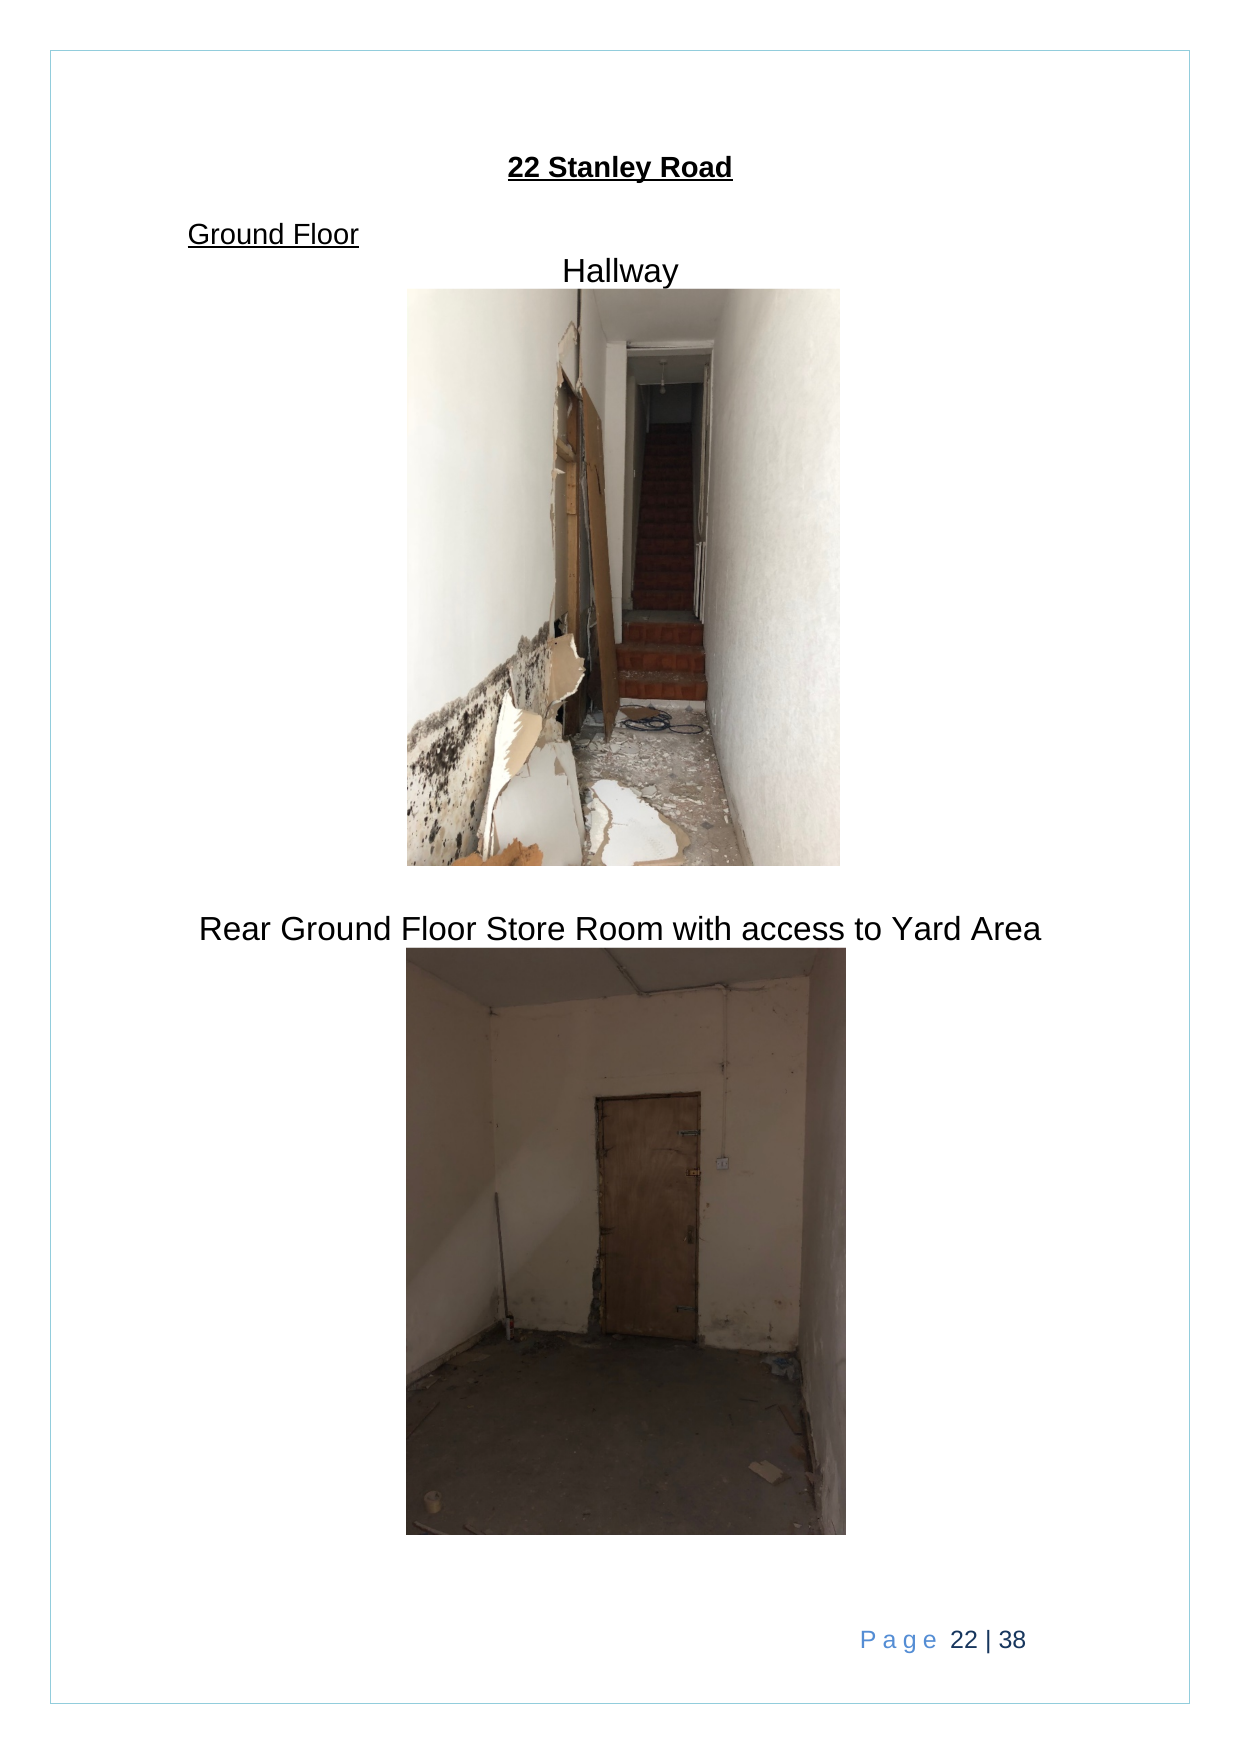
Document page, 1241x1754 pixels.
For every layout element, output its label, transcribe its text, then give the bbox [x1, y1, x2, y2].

text Rear Ground Floor Store Room with access to Yard Area [187, 909, 1053, 948]
picture [406, 948, 846, 1534]
text Hallway [187, 251, 1053, 289]
text Ground Floor [187, 217, 1053, 251]
text 22 Stanley Road [187, 150, 1053, 183]
picture [407, 289, 840, 865]
